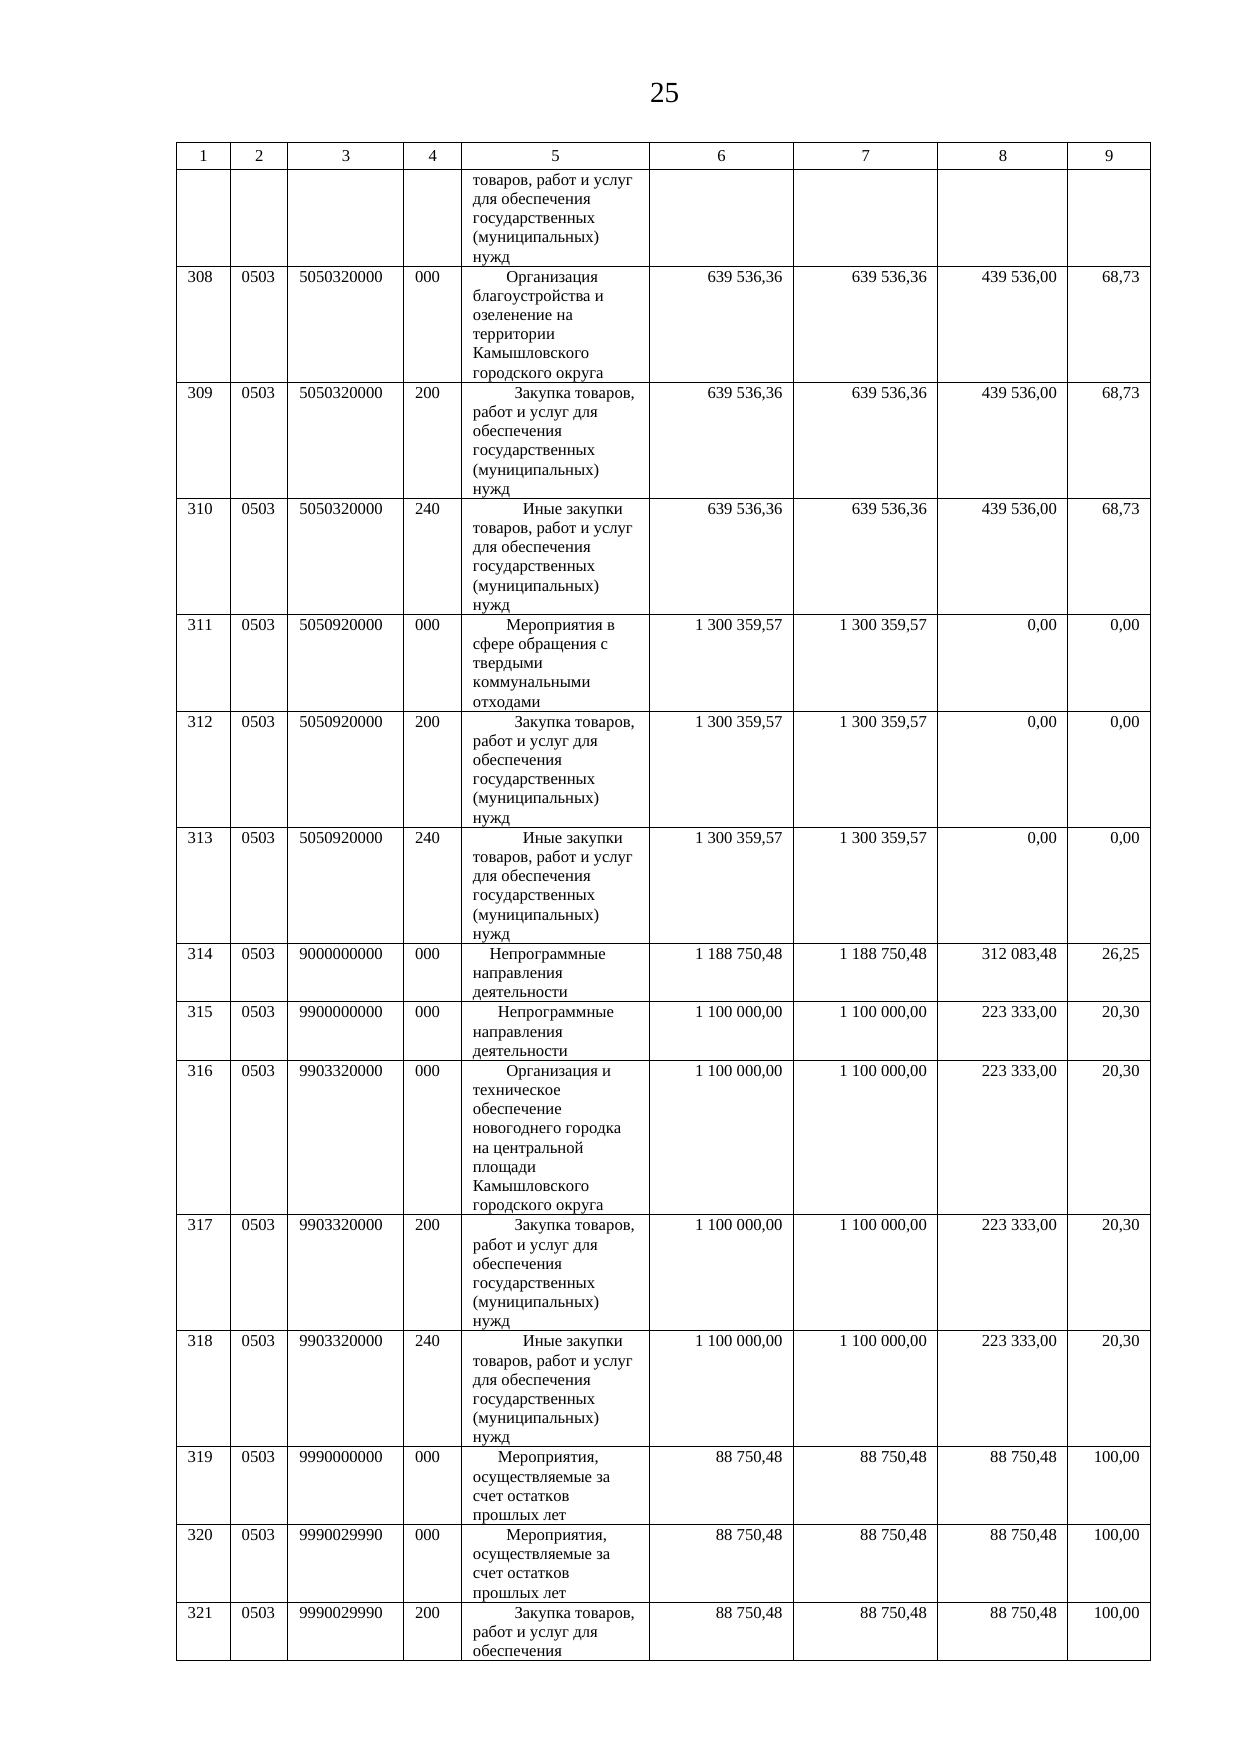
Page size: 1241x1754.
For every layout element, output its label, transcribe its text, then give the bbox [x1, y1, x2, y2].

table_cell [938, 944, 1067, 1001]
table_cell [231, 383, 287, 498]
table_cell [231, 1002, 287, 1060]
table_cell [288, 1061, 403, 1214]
table_header 3 [288, 143, 403, 169]
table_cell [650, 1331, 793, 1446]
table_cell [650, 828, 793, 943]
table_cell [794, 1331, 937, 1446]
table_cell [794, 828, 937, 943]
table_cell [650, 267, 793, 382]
table_header 8 [938, 143, 1067, 169]
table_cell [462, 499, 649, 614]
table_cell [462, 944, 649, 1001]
table_header 9 [1068, 143, 1150, 169]
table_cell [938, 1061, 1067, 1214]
table_header 7 [794, 143, 937, 169]
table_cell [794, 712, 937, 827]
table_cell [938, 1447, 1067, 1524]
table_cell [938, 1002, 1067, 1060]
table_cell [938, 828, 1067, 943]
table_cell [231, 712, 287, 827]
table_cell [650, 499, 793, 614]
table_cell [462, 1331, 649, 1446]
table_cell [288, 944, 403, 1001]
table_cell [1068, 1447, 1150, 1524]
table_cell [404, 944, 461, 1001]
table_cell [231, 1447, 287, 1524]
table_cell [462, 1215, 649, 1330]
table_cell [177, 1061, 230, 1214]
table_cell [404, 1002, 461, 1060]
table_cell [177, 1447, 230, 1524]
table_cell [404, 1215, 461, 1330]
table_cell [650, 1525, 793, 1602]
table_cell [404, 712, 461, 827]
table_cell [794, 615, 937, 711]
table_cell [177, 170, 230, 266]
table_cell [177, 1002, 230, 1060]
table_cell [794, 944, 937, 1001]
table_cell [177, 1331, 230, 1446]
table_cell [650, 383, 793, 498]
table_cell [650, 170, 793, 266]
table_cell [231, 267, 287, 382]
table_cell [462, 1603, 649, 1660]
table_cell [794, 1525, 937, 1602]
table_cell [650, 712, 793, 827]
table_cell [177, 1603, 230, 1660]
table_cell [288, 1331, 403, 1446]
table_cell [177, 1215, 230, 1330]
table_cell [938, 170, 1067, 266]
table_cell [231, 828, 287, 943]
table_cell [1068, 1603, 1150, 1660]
table_header 1 [177, 143, 230, 169]
table_header 2 [231, 143, 287, 169]
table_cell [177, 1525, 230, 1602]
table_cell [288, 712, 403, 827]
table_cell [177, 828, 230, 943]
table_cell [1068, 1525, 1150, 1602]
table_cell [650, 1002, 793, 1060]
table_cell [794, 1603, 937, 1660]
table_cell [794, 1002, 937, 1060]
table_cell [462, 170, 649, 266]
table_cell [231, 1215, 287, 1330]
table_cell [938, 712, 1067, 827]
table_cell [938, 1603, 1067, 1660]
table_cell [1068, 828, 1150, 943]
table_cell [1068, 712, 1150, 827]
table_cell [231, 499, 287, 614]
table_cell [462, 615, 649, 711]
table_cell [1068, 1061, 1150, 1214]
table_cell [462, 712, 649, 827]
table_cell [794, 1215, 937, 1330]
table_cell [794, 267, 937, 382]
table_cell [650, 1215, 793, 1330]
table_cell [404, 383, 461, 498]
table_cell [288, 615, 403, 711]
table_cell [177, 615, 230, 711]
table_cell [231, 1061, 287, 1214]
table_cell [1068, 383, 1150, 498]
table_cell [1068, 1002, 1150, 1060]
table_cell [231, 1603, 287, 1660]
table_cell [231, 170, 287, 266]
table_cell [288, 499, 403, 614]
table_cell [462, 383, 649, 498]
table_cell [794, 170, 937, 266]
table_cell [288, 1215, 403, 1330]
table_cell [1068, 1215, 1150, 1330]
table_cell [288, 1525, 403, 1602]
table_header 6 [650, 143, 793, 169]
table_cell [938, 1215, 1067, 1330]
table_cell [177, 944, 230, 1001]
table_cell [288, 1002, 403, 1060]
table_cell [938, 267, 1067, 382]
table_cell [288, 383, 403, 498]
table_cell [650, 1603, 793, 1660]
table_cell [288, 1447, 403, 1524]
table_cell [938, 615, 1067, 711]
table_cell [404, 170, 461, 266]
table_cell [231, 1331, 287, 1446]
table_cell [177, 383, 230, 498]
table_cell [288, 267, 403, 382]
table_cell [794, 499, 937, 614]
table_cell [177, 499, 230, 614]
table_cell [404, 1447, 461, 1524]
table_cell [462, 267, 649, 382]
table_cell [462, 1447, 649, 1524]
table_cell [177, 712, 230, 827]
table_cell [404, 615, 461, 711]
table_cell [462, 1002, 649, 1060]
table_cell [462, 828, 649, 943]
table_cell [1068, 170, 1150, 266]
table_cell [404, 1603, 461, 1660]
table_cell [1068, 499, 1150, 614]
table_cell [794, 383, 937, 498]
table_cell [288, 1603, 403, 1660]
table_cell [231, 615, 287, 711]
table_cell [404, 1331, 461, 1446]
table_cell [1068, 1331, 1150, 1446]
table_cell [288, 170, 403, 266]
table_header 5 [462, 143, 649, 169]
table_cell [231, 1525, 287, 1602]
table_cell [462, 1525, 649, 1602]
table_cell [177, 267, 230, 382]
table_header 4 [404, 143, 461, 169]
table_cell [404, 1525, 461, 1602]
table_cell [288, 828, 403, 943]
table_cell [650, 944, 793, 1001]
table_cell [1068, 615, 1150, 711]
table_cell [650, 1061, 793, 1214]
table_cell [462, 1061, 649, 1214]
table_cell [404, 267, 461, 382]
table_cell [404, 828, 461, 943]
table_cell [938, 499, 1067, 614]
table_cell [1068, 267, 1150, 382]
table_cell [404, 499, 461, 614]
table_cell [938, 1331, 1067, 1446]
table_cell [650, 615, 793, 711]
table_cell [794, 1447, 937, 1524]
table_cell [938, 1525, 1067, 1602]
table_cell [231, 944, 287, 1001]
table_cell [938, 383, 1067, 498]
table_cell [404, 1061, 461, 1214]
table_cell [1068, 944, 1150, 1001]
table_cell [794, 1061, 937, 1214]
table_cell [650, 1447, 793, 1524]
